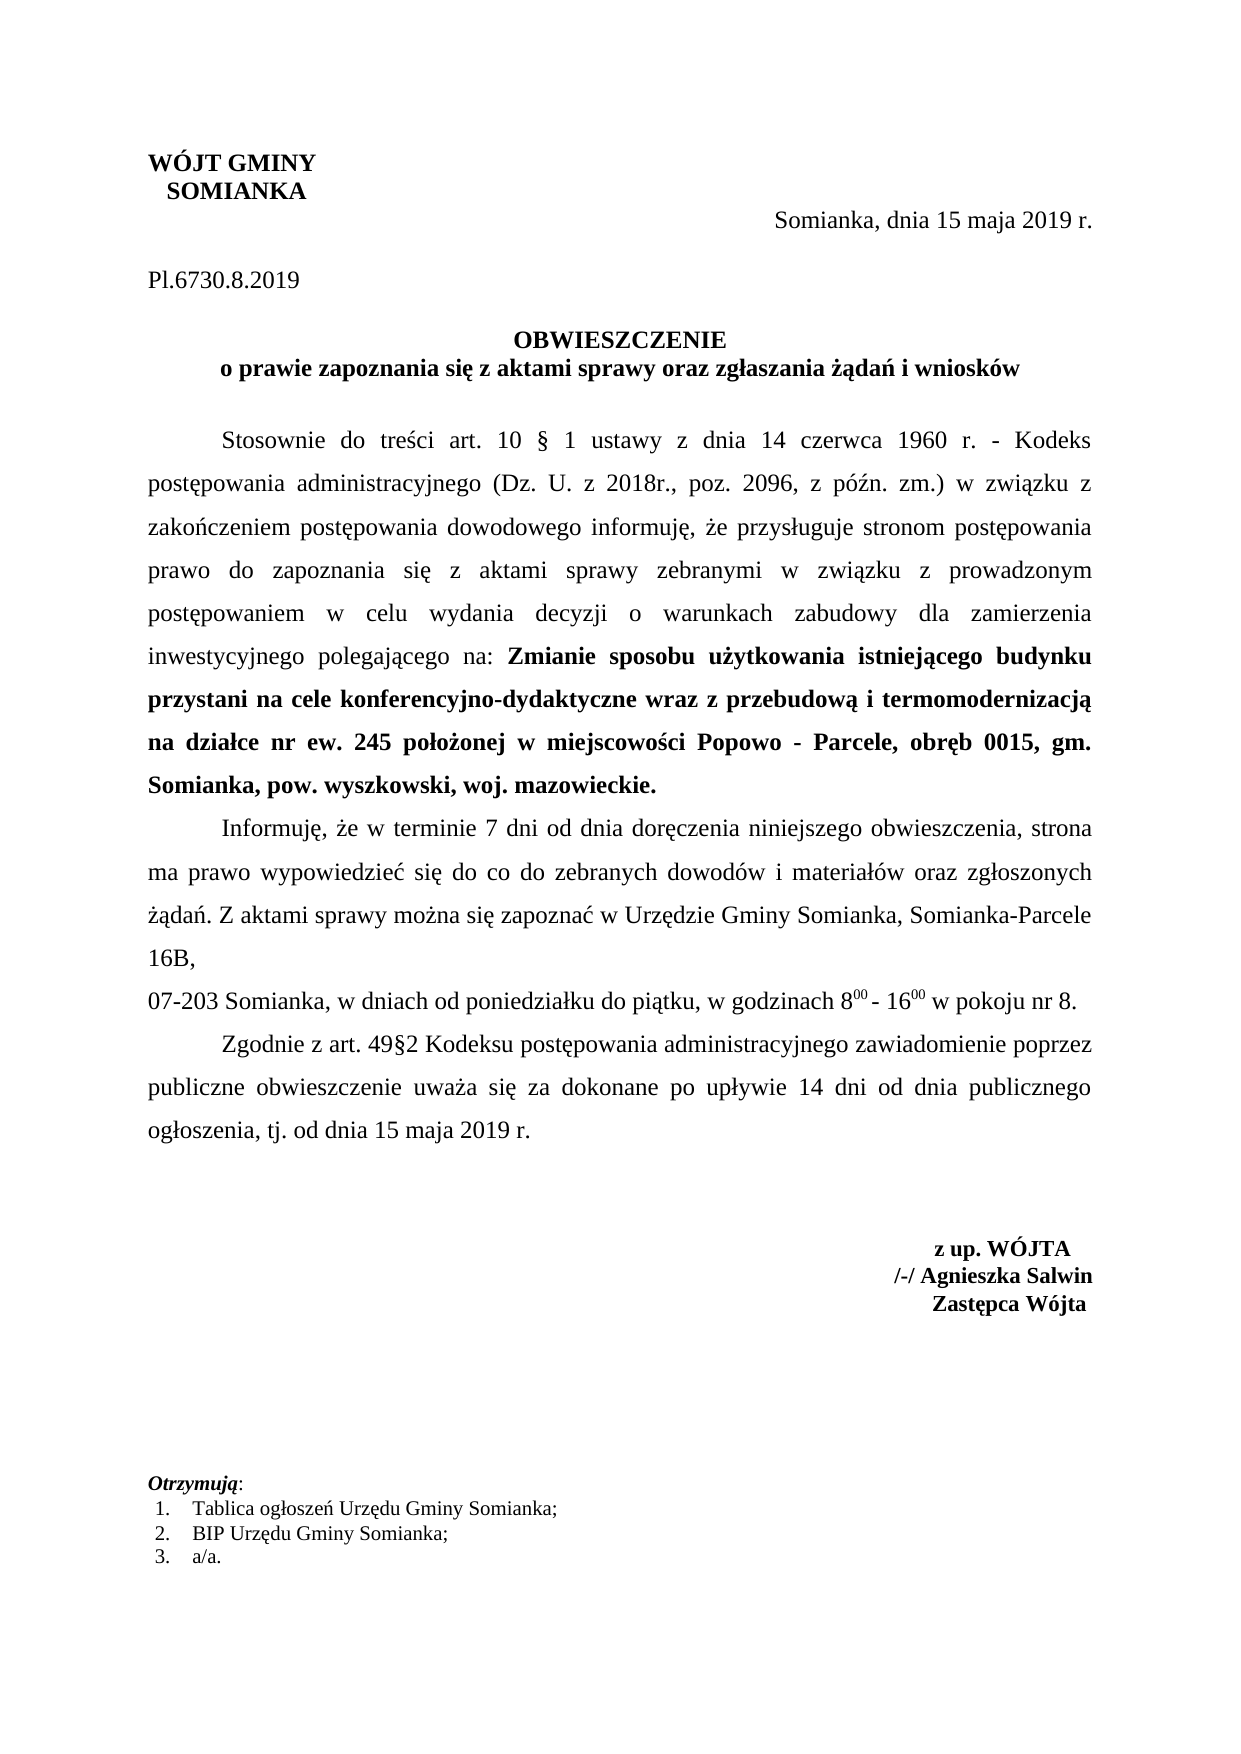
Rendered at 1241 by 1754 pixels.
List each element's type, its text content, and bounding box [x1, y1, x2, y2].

text Zgodnie z art. 49§2 Kodeksu postępowania administracyjnego zawiadomienie poprzez publiczne obwieszczenie uważa się za dokonane po upływie 14 dni od dnia publicznego ogłoszenia, tj. od dnia 15 maja 2019 r. [148, 1029, 1093, 1144]
text Pl.6730.8.2019 [148, 265, 1093, 294]
text WÓJT GMINY [148, 148, 1093, 176]
text z up. WÓJTA [148, 1235, 1093, 1261]
list BIP Urzędu Gminy Somianka; [154, 1520, 1093, 1544]
text OBWIESZCZENIE [148, 325, 1093, 353]
list a/a. [154, 1544, 1093, 1568]
list Tablica ogłoszeń Urzędu Gminy Somianka; [154, 1496, 1093, 1520]
text o prawie zapoznania się z aktami sprawy oraz zgłaszania żądań i wniosków [148, 353, 1093, 382]
text Somianka, dnia 15 maja 2019 r. [148, 205, 1093, 234]
text Zastępca Wójta [738, 1291, 1093, 1317]
text Otrzymują: [148, 1471, 1093, 1495]
text Stosownie do treści art. 10 § 1 ustawy z dnia 14 czerwca 1960 r. - Kodeks postępowania administracyjnego (Dz. U. z 2018r., poz. 2096, z późn. zm.) w związku z zakończeniem postępowania dowodowego informuję, że przysługuje stronom postępowania prawo do zapoznania się z aktami sprawy zebranymi w związku z prowadzonym postępowaniem w celu wydania decyzji o warunkach zabudowy dla zamierzenia inwestycyjnego polegającego na: Zmianie sposobu użytkowania istniejącego budynku przystani na cele konferencyjno-dydaktyczne wraz z przebudową i termomodernizacją na działce nr ew. 245 położonej w miejscowości Popowo - Parcele, obręb 0015, gm. Somianka, pow. wyszkowski, woj. mazowieckie. [148, 425, 1093, 799]
text SOMIANKA [148, 176, 1093, 205]
text Informuję, że w terminie 7 dni od dnia doręczenia niniejszego obwieszczenia, strona ma prawo wypowiedzieć się do co do zebranych dowodów i materiałów oraz zgłoszonych żądań. Z aktami sprawy można się zapoznać w Urzędzie Gminy Somianka, Somianka-Parcele 16B, 07-203 Somianka, w dniach od poniedziałku do piątku, w godzinach 800 - 1600 w pokoju nr 8. [148, 813, 1093, 1015]
text /-/ Agnieszka Salwin [148, 1263, 1093, 1289]
